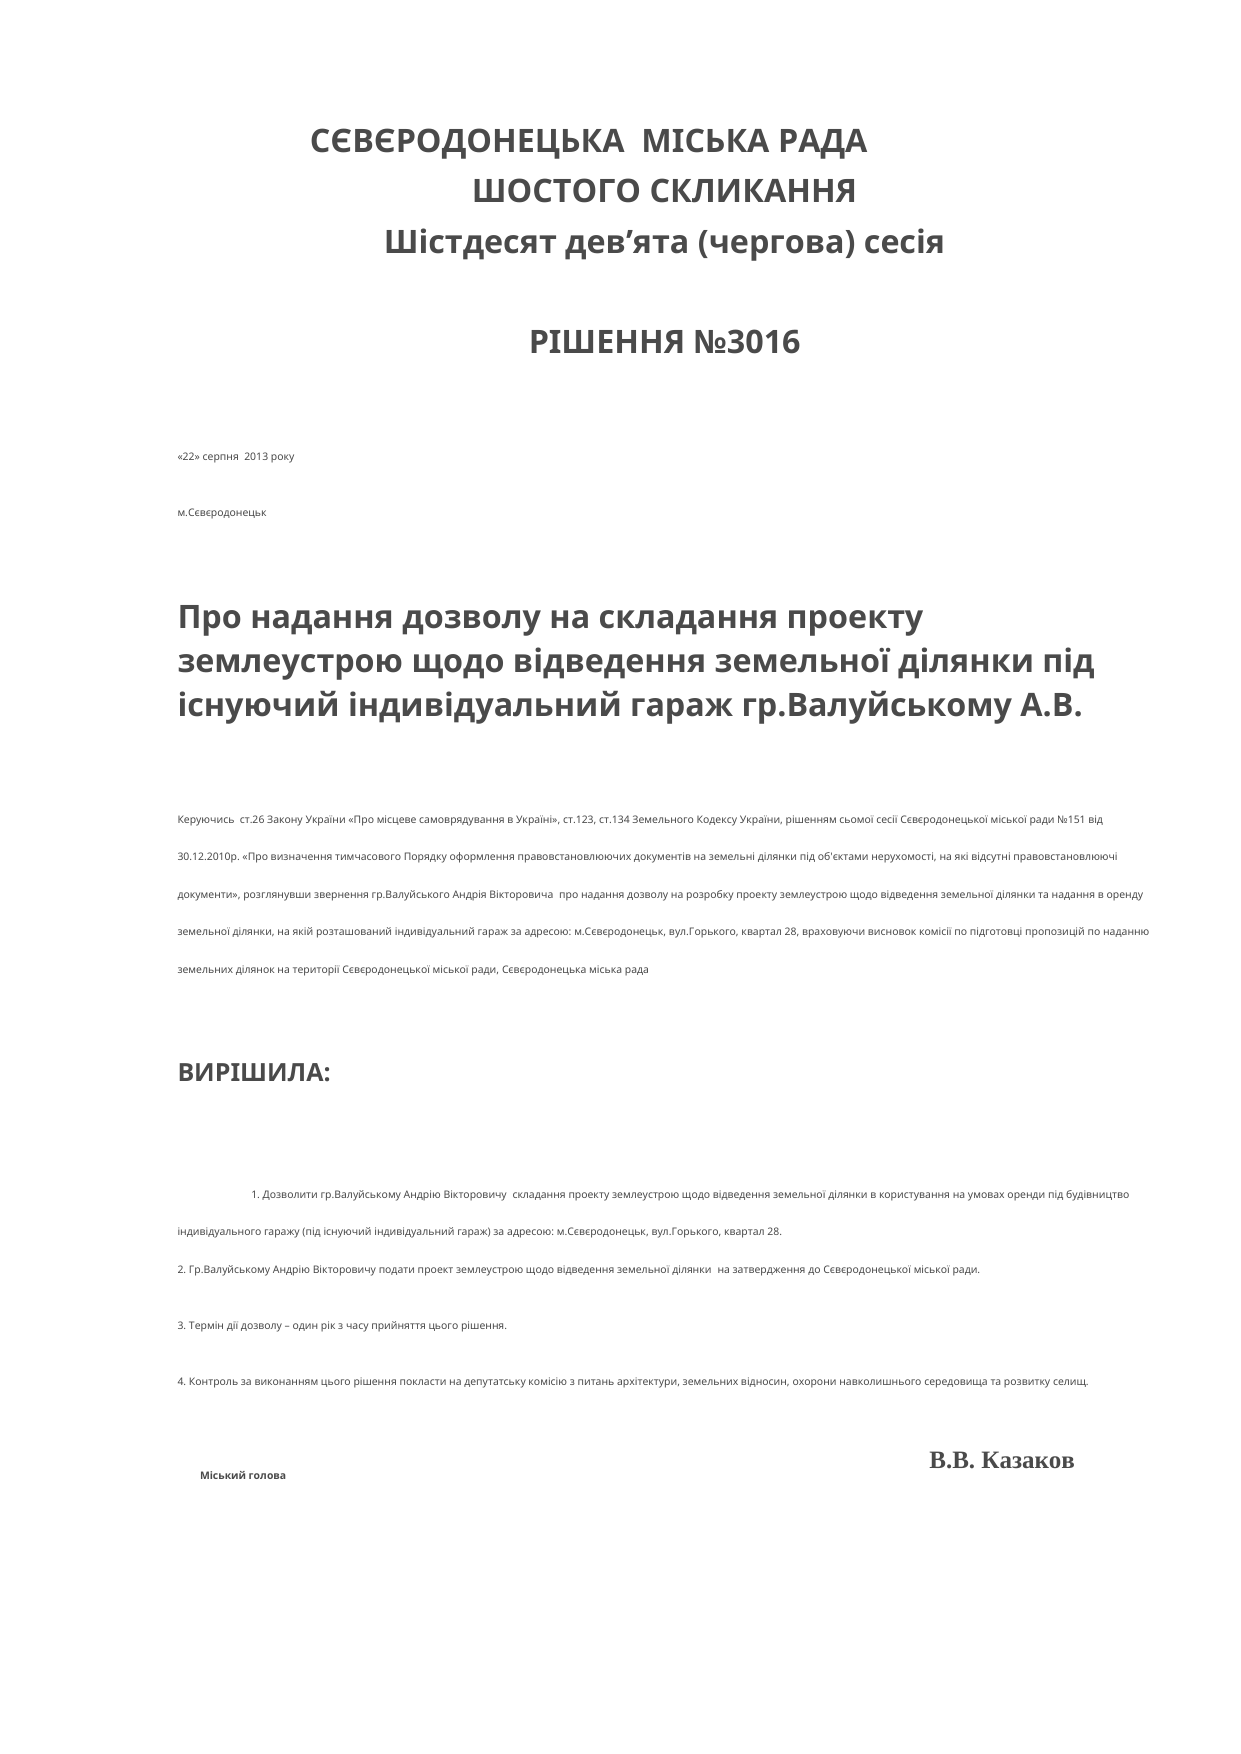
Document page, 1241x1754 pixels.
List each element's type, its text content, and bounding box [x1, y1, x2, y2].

table_header Міський голова [189, 1445, 918, 1501]
text 4. Контроль за виконанням цього рішення покласти на депутатську комісію з питань архітектури, земельних відносин, охорони навколишнього середовища та розвитку селищ. [177, 1351, 1152, 1388]
text ВИРІШИЛА: [177, 1051, 1152, 1088]
table_header В.В. Казаков [918, 1445, 1171, 1501]
text РІШЕННЯ №3016 [177, 319, 1152, 363]
text «22» серпня 2013 року [177, 425, 546, 463]
text 3. Термін дії дозволу – один рік з часу прийняття цього рішення. [177, 1295, 1152, 1332]
text 2. Гр.Валуйському Андрію Вікторовичу подати проект землеустрою щодо відведення земельної ділянки на затвердження до Сєвєродонецької міської ради. [177, 1238, 1152, 1276]
text м.Сєвєродонецьк [177, 482, 1152, 519]
text Керуючись ст.26 Закону України «Про місцеве самоврядування в Україні», ст.123, ст.134 Земельного Кодексу України, рішенням сьомої сесії Сєвєродонецької міської ради №151 від 30.12.2010р. «Про визначення тимчасового Порядку оформлення правовстановлюючих документів на земельні ділянки під об'єктами нерухомості, на які відсутні правовстановлюючі документи», розглянувши звернення гр.Валуйського Андрія Вікторовича про надання дозволу на розробку проекту землеустрою щодо відведення земельної ділянки та надання в оренду земельної ділянки, на якій розташований індивідуальний гараж за адресою: м.Сєвєродонецьк, вул.Горького, квартал 28, враховуючи висновок комісії по підготовці пропозицій по наданню земельних ділянок на території Сєвєродонецької міської ради, Сєвєродонецька міська рада [177, 788, 1152, 976]
text ШОСТОГО СКЛИКАННЯ [177, 168, 1152, 212]
text СЄВЄРОДОНЕЦЬКА МІСЬКА РАДА [177, 118, 1152, 162]
text Про надання дозволу на складання проекту землеустрою щодо відведення земельної ділянки під існуючий індивідуальний гараж гр.Валуйському А.В. [177, 594, 1152, 726]
text 1. Дозволити гр.Валуйському Андрію Вікторовичу складання проекту землеустрою щодо відведення земельної ділянки в користування на умовах оренди під будівництво індивідуального гаражу (під існуючий індивідуальний гараж) за адресою: м.Сєвєродонецьк, вул.Горького, квартал 28. [177, 1163, 1152, 1238]
text Шістдесят дев’ята (чергова) сесія [177, 218, 1152, 262]
